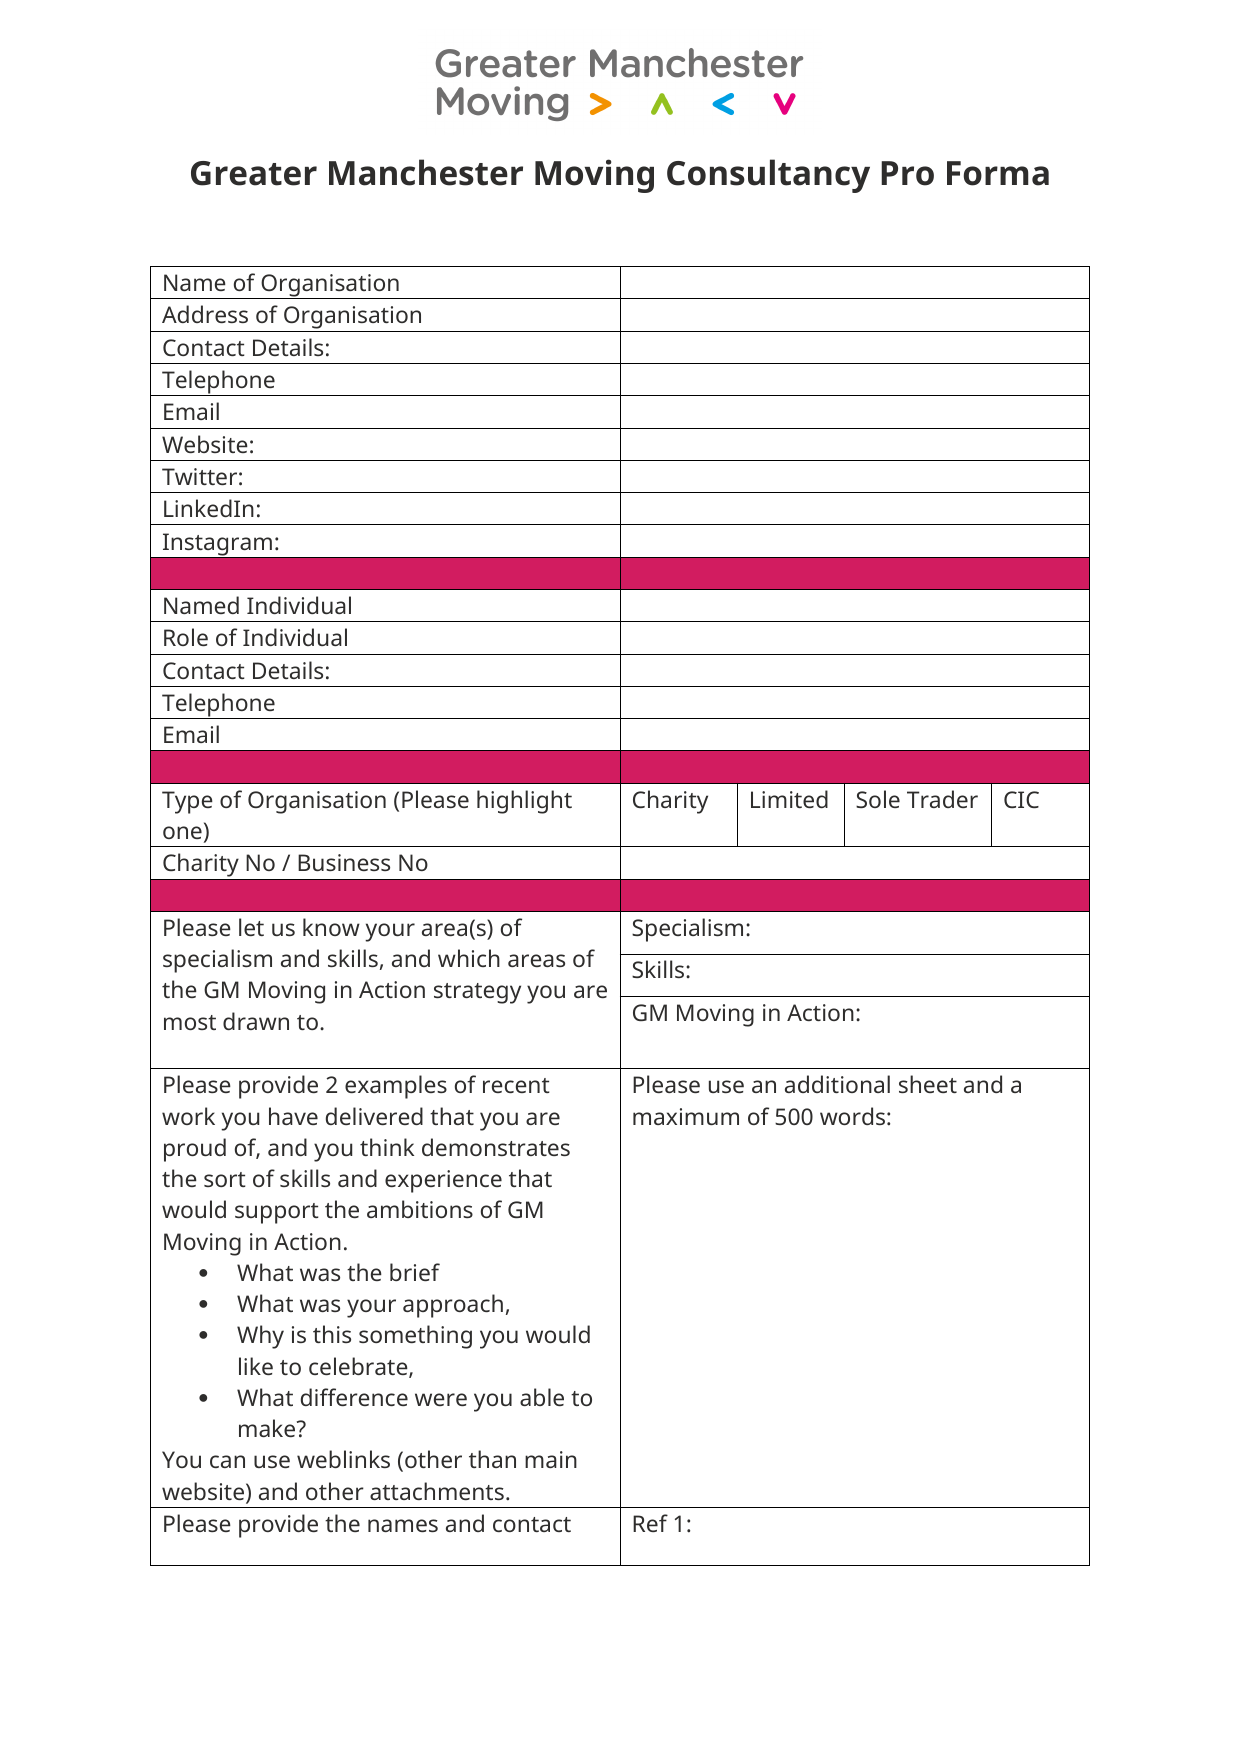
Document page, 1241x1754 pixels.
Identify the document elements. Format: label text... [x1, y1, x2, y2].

table_cell GM Moving in Action: [621, 997, 1089, 1068]
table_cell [151, 1508, 620, 1565]
table_cell CIC [992, 784, 1089, 846]
table_cell [151, 558, 620, 589]
table_cell [151, 880, 620, 911]
table_cell Specialism: [621, 912, 1089, 953]
table_cell [621, 299, 1089, 331]
table_cell Skills: [621, 955, 1089, 996]
text Greater Manchester Moving Consultancy Pro Forma [150, 150, 1090, 195]
table_cell Twitter: [151, 461, 620, 492]
table_cell Contact Details: [151, 655, 620, 686]
table_cell [621, 719, 1089, 750]
table_cell Charity [621, 784, 737, 846]
table_cell Please let us know your area(s) of specialism and skills, and which areas of the GM Moving in Action strategy you are most drawn to. [151, 912, 620, 1068]
table_cell [621, 525, 1089, 557]
table_cell Telephone [151, 687, 620, 718]
picture [417, 29, 823, 135]
table_cell Sole Trader [845, 784, 991, 846]
table_cell Address of Organisation [151, 299, 620, 331]
table_cell Please provide 2 examples of recent work you have delivered that you are proud of, and you think demonstrates the sort of skills and experience that would support the ambitions of GM Moving in Action. What was the brief What was your approach, Why is this something you would like to celebrate, What difference were you able to make? You can use weblinks (other than main website) and other attachments. [151, 1069, 620, 1507]
table_cell [621, 461, 1089, 492]
table_cell [621, 655, 1089, 686]
table_cell [621, 364, 1089, 395]
table_cell Telephone [151, 364, 620, 395]
table_cell Role of Individual [151, 622, 620, 653]
table_cell [621, 429, 1089, 460]
table_cell [621, 396, 1089, 427]
table_cell [621, 622, 1089, 653]
table_cell Please use an additional sheet and a maximum of 500 words: [621, 1069, 1089, 1507]
table_cell Instagram: [151, 525, 620, 557]
table_cell Contact Details: [151, 332, 620, 363]
table_cell [621, 847, 1089, 878]
table_cell Ref 1: [621, 1508, 1089, 1565]
table_header [621, 267, 1089, 298]
table_cell Email [151, 396, 620, 427]
table_cell Charity No / Business No [151, 847, 620, 878]
table_cell [621, 332, 1089, 363]
table_cell [621, 880, 1089, 911]
table_cell [621, 751, 1089, 783]
table_header Name of Organisation [151, 267, 620, 298]
table_cell Named Individual [151, 590, 620, 621]
table_cell [621, 493, 1089, 524]
table_cell [151, 751, 620, 783]
table_cell LinkedIn: [151, 493, 620, 524]
table_cell [621, 687, 1089, 718]
table_cell Type of Organisation (Please highlight one) [151, 784, 620, 846]
table_cell [621, 558, 1089, 589]
table_cell Website: [151, 429, 620, 460]
table_cell Limited [738, 784, 844, 846]
table_cell Email [151, 719, 620, 750]
table_cell [621, 590, 1089, 621]
